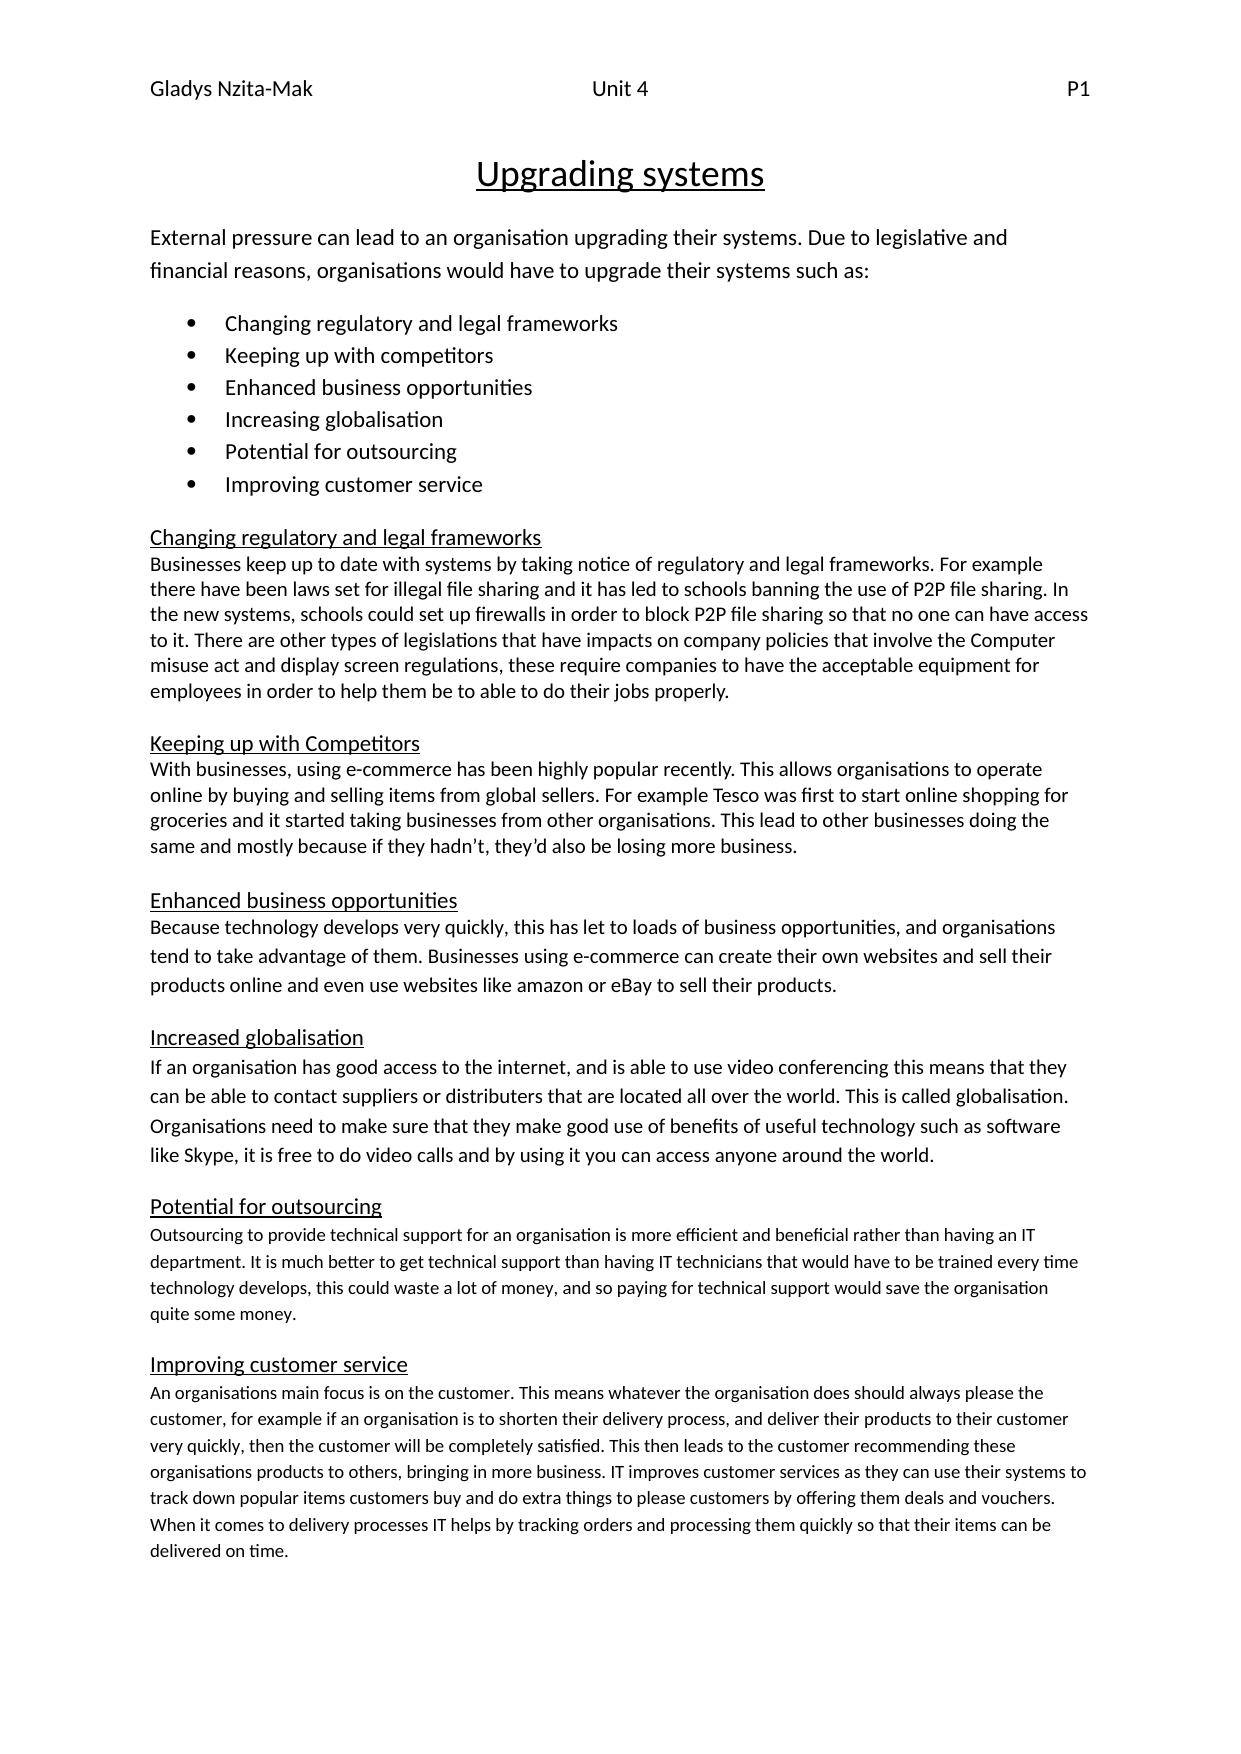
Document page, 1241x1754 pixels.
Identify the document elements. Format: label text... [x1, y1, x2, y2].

text Improving customer service An organisations main focus is on the customer. This means whatever the organisation does should always please the customer, for example if an organisation is to shorten their delivery process, and deliver their products to their customer very quickly, then the customer will be completely satisfied. This then leads to the customer recommending these organisations products to others, bringing in more business. IT improves customer services as they can use their systems to track down popular items customers buy and do extra things to please customers by offering them deals and vouchers. When it comes to delivery processes IT helps by tracking orders and processing them quickly so that their items can be delivered on time. [150, 1350, 1090, 1562]
text Changing regulatory and legal frameworks Businesses keep up to date with systems by taking notice of regulatory and legal frameworks. For example there have been laws set for illegal file sharing and it has led to schools banning the use of P2P file sharing. In the new systems, schools could set up firewalls in order to block P2P file sharing so that no one can have access to it. There are other types of legislations that have impacts on company policies that involve the Computer misuse act and display screen regulations, these require companies to have the acceptable equipment for employees in order to help them be to able to do their jobs properly. [150, 523, 1090, 703]
text Keeping up with Competitors [150, 729, 1090, 757]
text Potential for outsourcing Outsourcing to provide technical support for an organisation is more efficient and beneficial rather than having an IT department. It is much better to get technical support than having IT technicians that would have to be trained every time technology develops, this could waste a lot of money, and so paying for technical support would save the organisation quite some money. [150, 1192, 1090, 1325]
text Upgrading systems [150, 150, 1090, 196]
list Enhanced business opportunities [187, 373, 1090, 401]
list Potential for outsourcing [187, 437, 1090, 466]
list Keeping up with competitors [187, 341, 1090, 369]
text With businesses, using e-commerce has been highly popular recently. This allows organisations to operate online by buying and selling items from global sellers. For example Tesco was first to start online shopping for groceries and it started taking businesses from other organisations. This lead to other businesses doing the same and mostly because if they hadn’t, they’d also be losing more business. [150, 757, 1090, 858]
list Changing regulatory and legal frameworks [187, 309, 1090, 337]
list Increasing globalisation [187, 405, 1090, 433]
list Improving customer service [187, 470, 1090, 498]
text Because technology develops very quickly, this has let to loads of business opportunities, and organisations tend to take advantage of them. Businesses using e-commerce can create their own websites and sell their products online and even use websites like amazon or eBay to sell their products. [150, 914, 1090, 998]
text Increased globalisation If an organisation has good access to the internet, and is able to use video conferencing this means that they can be able to contact suppliers or distributers that are located all over the world. This is called globalisation. Organisations need to make sure that they make good use of benefits of useful technology such as software like Skype, it is free to do video calls and by using it you can access anyone around the world. [150, 1023, 1090, 1167]
text External pressure can lead to an organisation upgrading their systems. Due to legislative and financial reasons, organisations would have to upgrade their systems such as: [150, 223, 1090, 284]
text Enhanced business opportunities [150, 886, 1090, 914]
